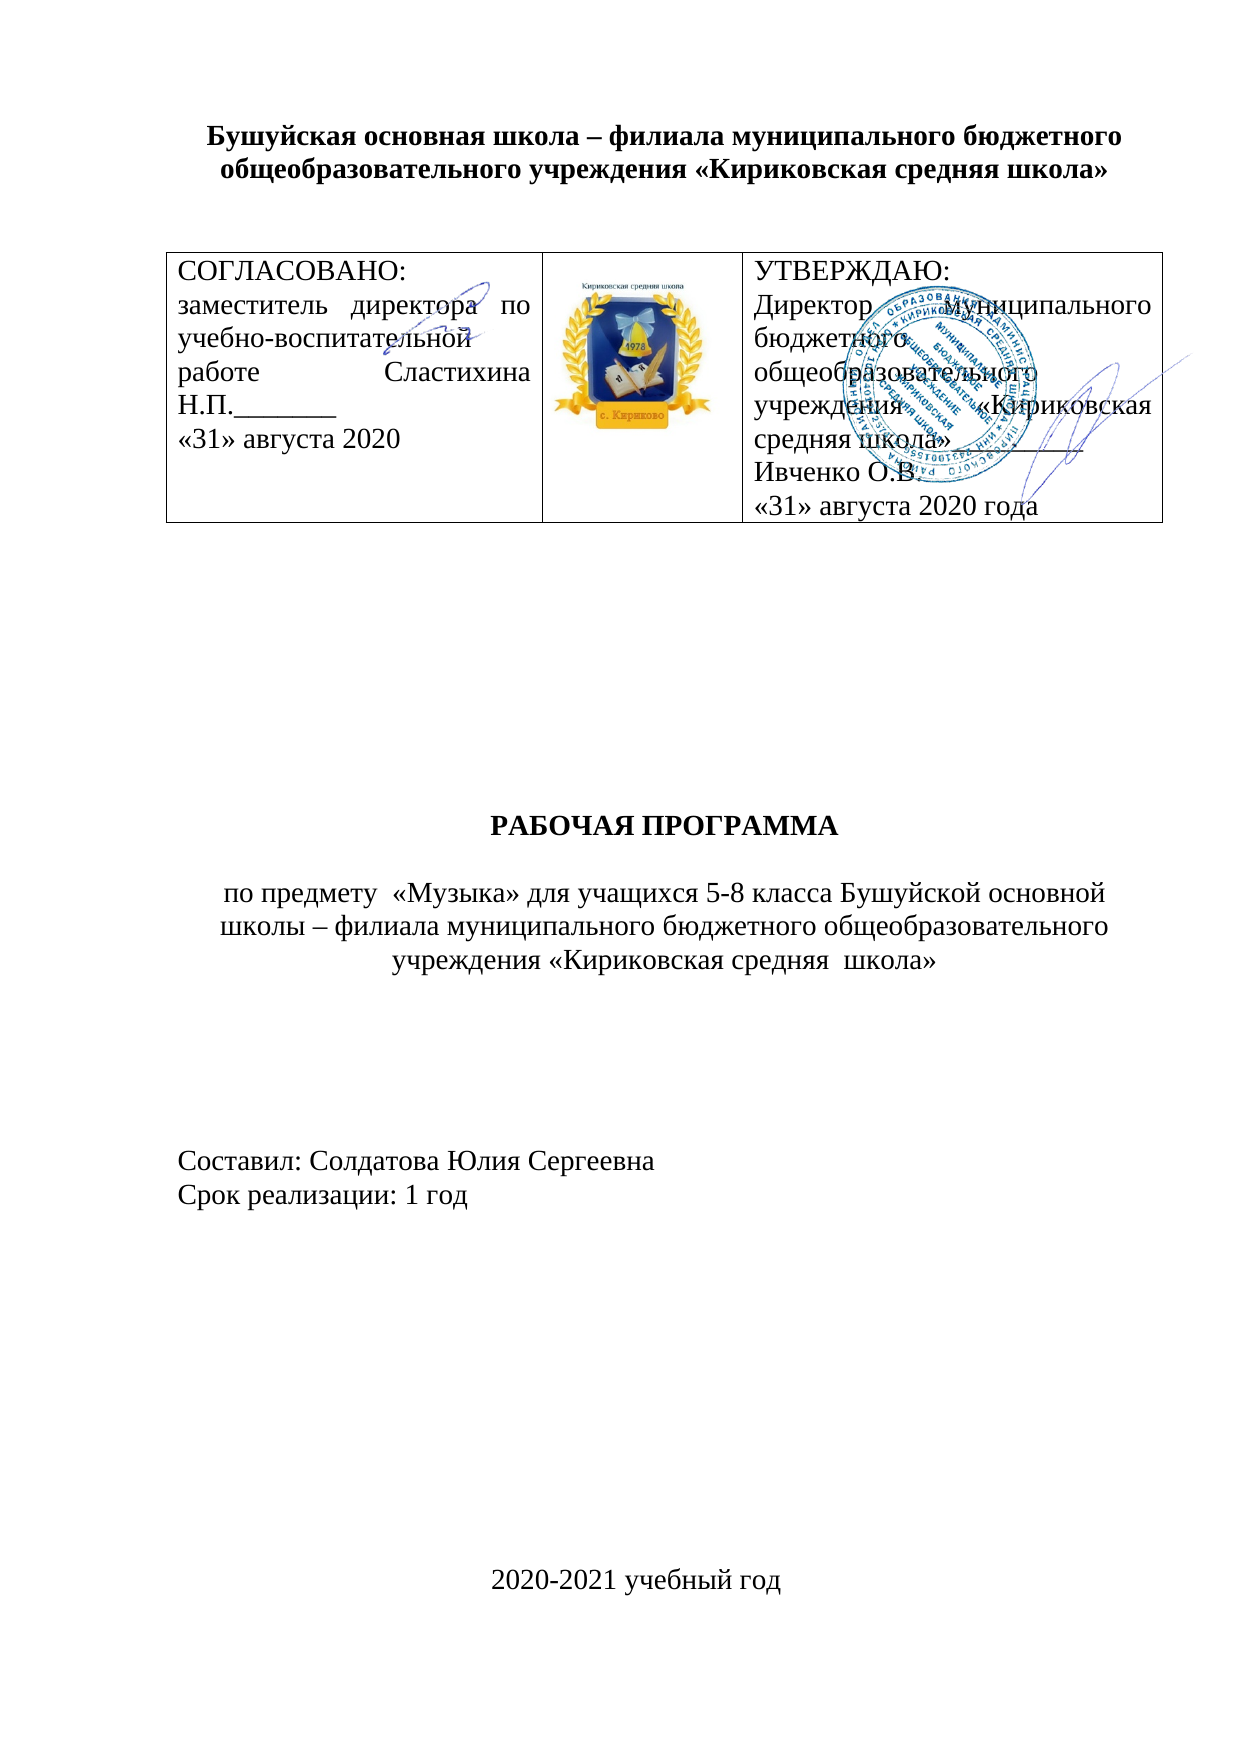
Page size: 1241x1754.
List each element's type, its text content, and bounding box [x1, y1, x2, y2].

text Составил: Солдатова Юлия Сергеевна [177, 1143, 1152, 1177]
text Бушуйская основная школа – филиала муниципального бюджетного общеобразовательного учреждения «Кириковская средняя школа» [177, 118, 1152, 185]
text по предмету «Музыка» для учащихся 5-8 класса Бушуйской основной школы – филиала муниципального бюджетного общеобразовательного учреждения «Кириковская средняя школа» [177, 875, 1152, 976]
text Срок реализации: 1 год [177, 1177, 1152, 1210]
table_header [543, 253, 742, 522]
table_header УТВЕРЖДАЮ: Директор муниципального бюджетного общеобразовательного учреждения «Кириковская средняя школа»_________ Ивченко О.В. «31» августа 2020 года [743, 253, 1162, 522]
picture [341, 252, 725, 439]
text РАБОЧАЯ ПРОГРАММА [177, 808, 1152, 841]
table_header СОГЛАСОВАНО: заместитель директора по учебно-воспитательной работе Сластихина Н.П._______ «31» августа 2020 [167, 253, 542, 522]
text 2020-2021 учебный год [177, 1562, 1152, 1596]
picture [803, 263, 1210, 522]
